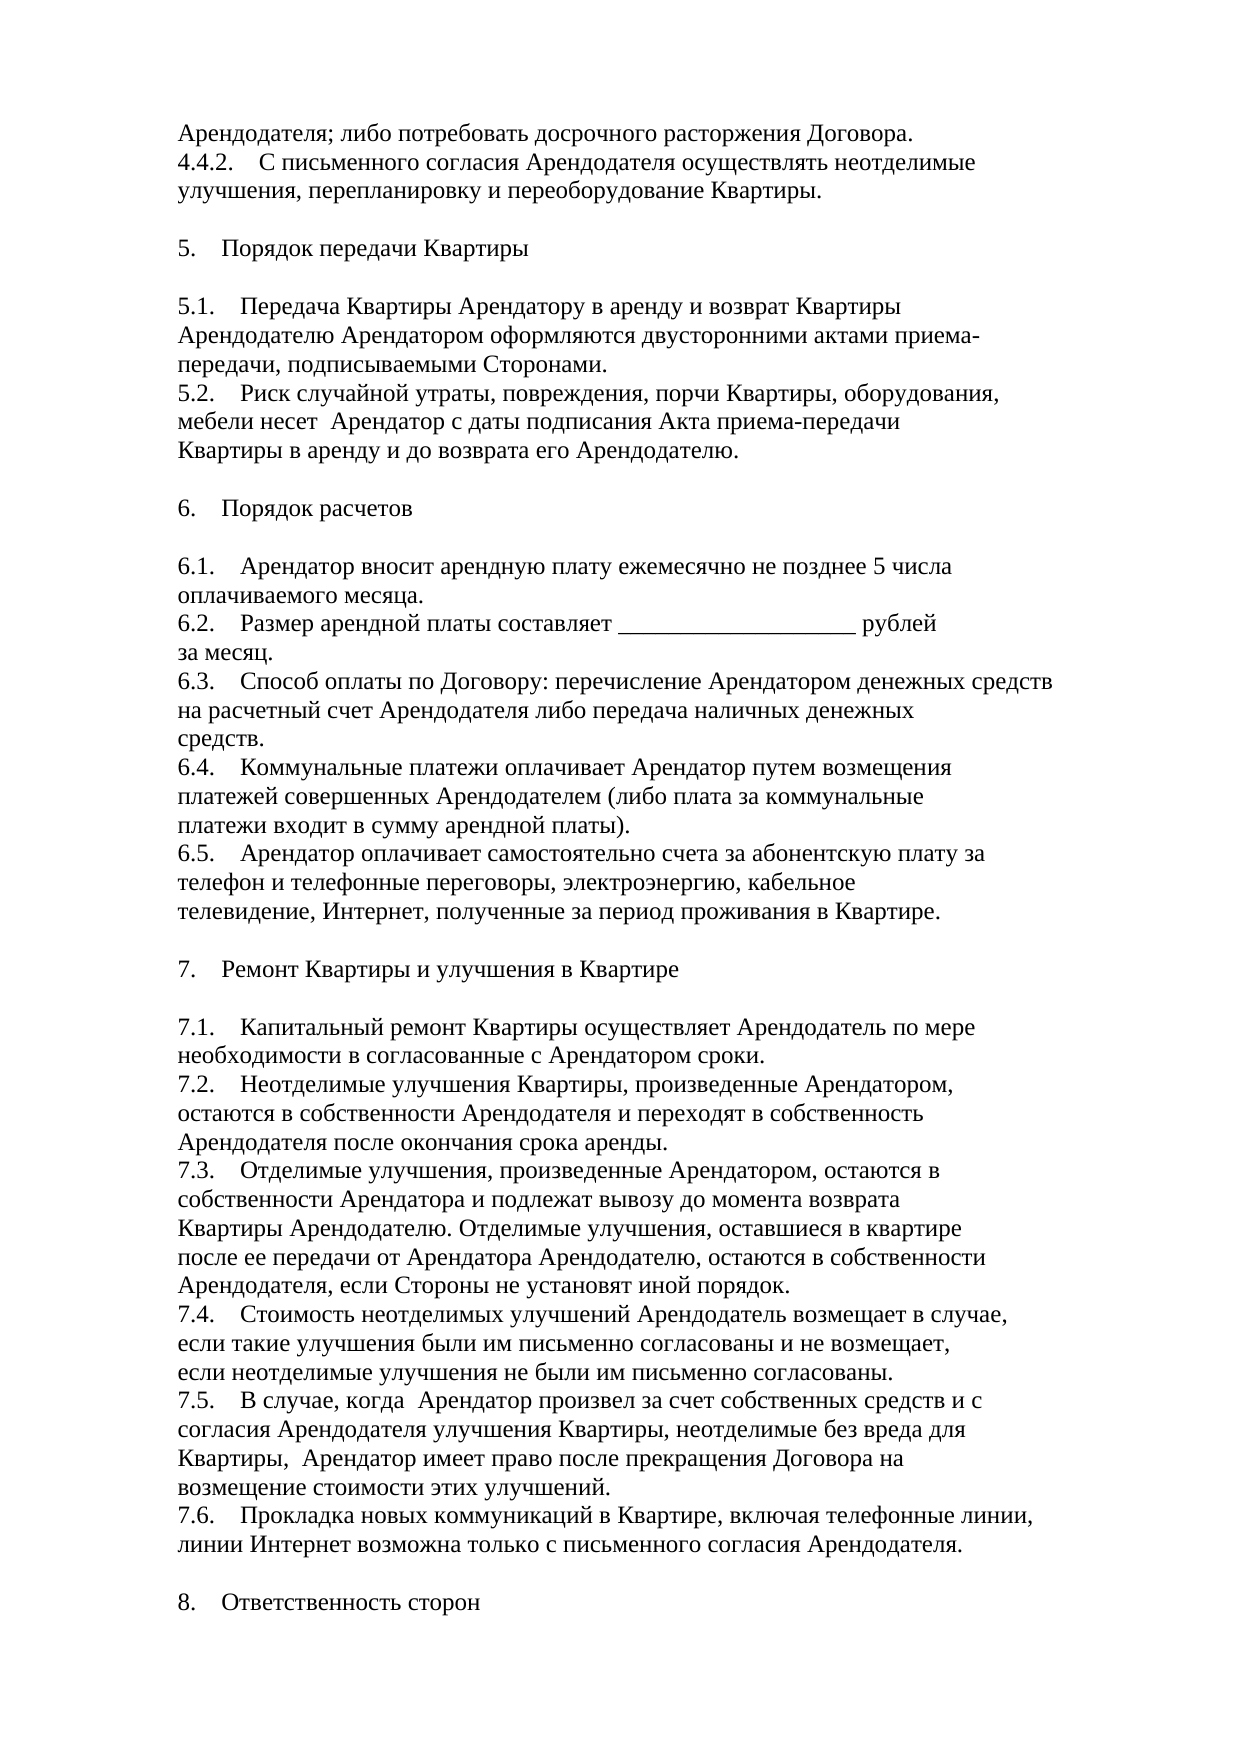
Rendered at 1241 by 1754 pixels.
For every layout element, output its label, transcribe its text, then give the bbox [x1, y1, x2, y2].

text 8. Ответственность сторон [177, 1587, 1152, 1616]
text 6. Порядок расчетов [177, 493, 1152, 522]
text 7.1. Капитальный ремонт Квартиры осуществляет Арендодатель по мере необходимости в согласованные с Арендатором сроки. 7.2. Неотделимые улучшения Квартиры, произведенные Арендатором, остаются в собственности Арендодателя и переходят в собственность Арендодателя после окончания срока аренды. 7.3. Отделимые улучшения, произведенные Арендатором, остаются в собственности Арендатора и подлежат вывозу до момента возврата Квартиры Арендодателю. Отделимые улучшения, оставшиеся в квартире после ее передачи от Арендатора Арендодателю, остаются в собственности Арендодателя, если Стороны не установят иной порядок. 7.4. Стоимость неотделимых улучшений Арендодатель возмещает в случае, если такие улучшения были им письменно согласованы и не возмещает, если неотделимые улучшения не были им письменно согласованы. 7.5. В случае, когда Арендатор произвел за счет собственных средств и с согласия Арендодателя улучшения Квартиры, неотделимые без вреда для Квартиры, Арендатор имеет право после прекращения Договора на возмещение стоимости этих улучшений. 7.6. Прокладка новых коммуникаций в Квартире, включая телефонные линии, линии Интернет возможна только с письменного согласия Арендодателя. [177, 1012, 1152, 1558]
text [177, 118, 1152, 204]
text 6.1. Арендатор вносит арендную плату ежемесячно не позднее 5 числа оплачиваемого месяца. 6.2. Размер арендной платы составляет ___________________ рублей за месяц. 6.3. Способ оплаты по Договору: перечисление Арендатором денежных средств на расчетный счет Арендодателя либо передача наличных денежных средств. 6.4. Коммунальные платежи оплачивает Арендатор путем возмещения платежей совершенных Арендодателем (либо плата за коммунальные платежи входит в сумму арендной платы). 6.5. Арендатор оплачивает самостоятельно счета за абонентскую плату за телефон и телефонные переговоры, электроэнергию, кабельное телевидение, Интернет, полученные за период проживания в Квартире. [177, 551, 1152, 925]
text 7. Ремонт Квартиры и улучшения в Квартире [177, 954, 1152, 983]
text 5.1. Передача Квартиры Арендатору в аренду и возврат Квартиры Арендодателю Арендатором оформляются двусторонними актами приема- передачи, подписываемыми Сторонами. 5.2. Риск случайной утраты, повреждения, порчи Квартиры, оборудования, мебели несет Арендатор с даты подписания Акта приема-передачи Квартиры в аренду и до возврата его Арендодателю. [177, 291, 1152, 464]
text 5. Порядок передачи Квартиры [177, 233, 1152, 262]
